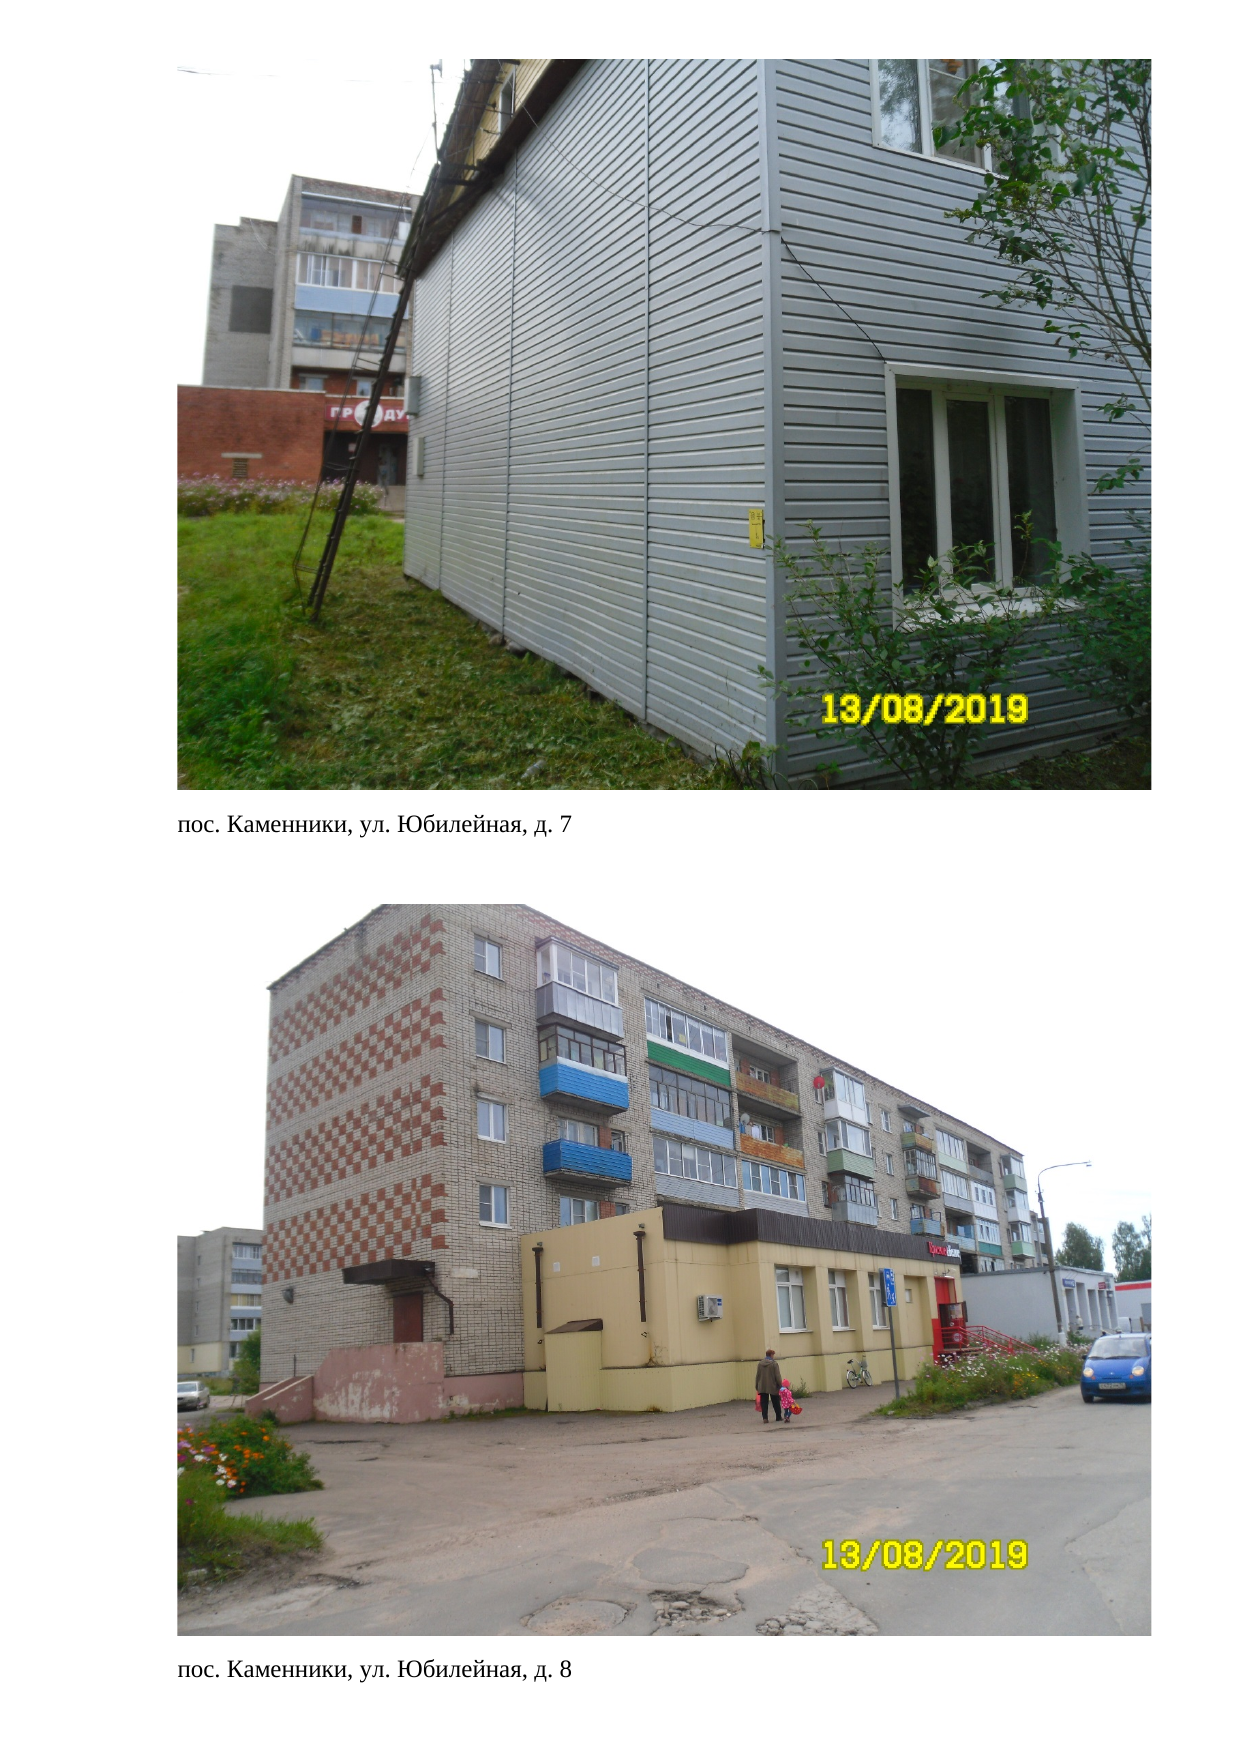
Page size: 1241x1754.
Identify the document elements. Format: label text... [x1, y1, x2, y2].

picture [177, 59, 1152, 790]
text пос. Каменники, ул. Юбилейная, д. 7 [177, 809, 1152, 838]
picture [177, 904, 1152, 1636]
text пос. Каменники, ул. Юбилейная, д. 8 [177, 1654, 1152, 1683]
